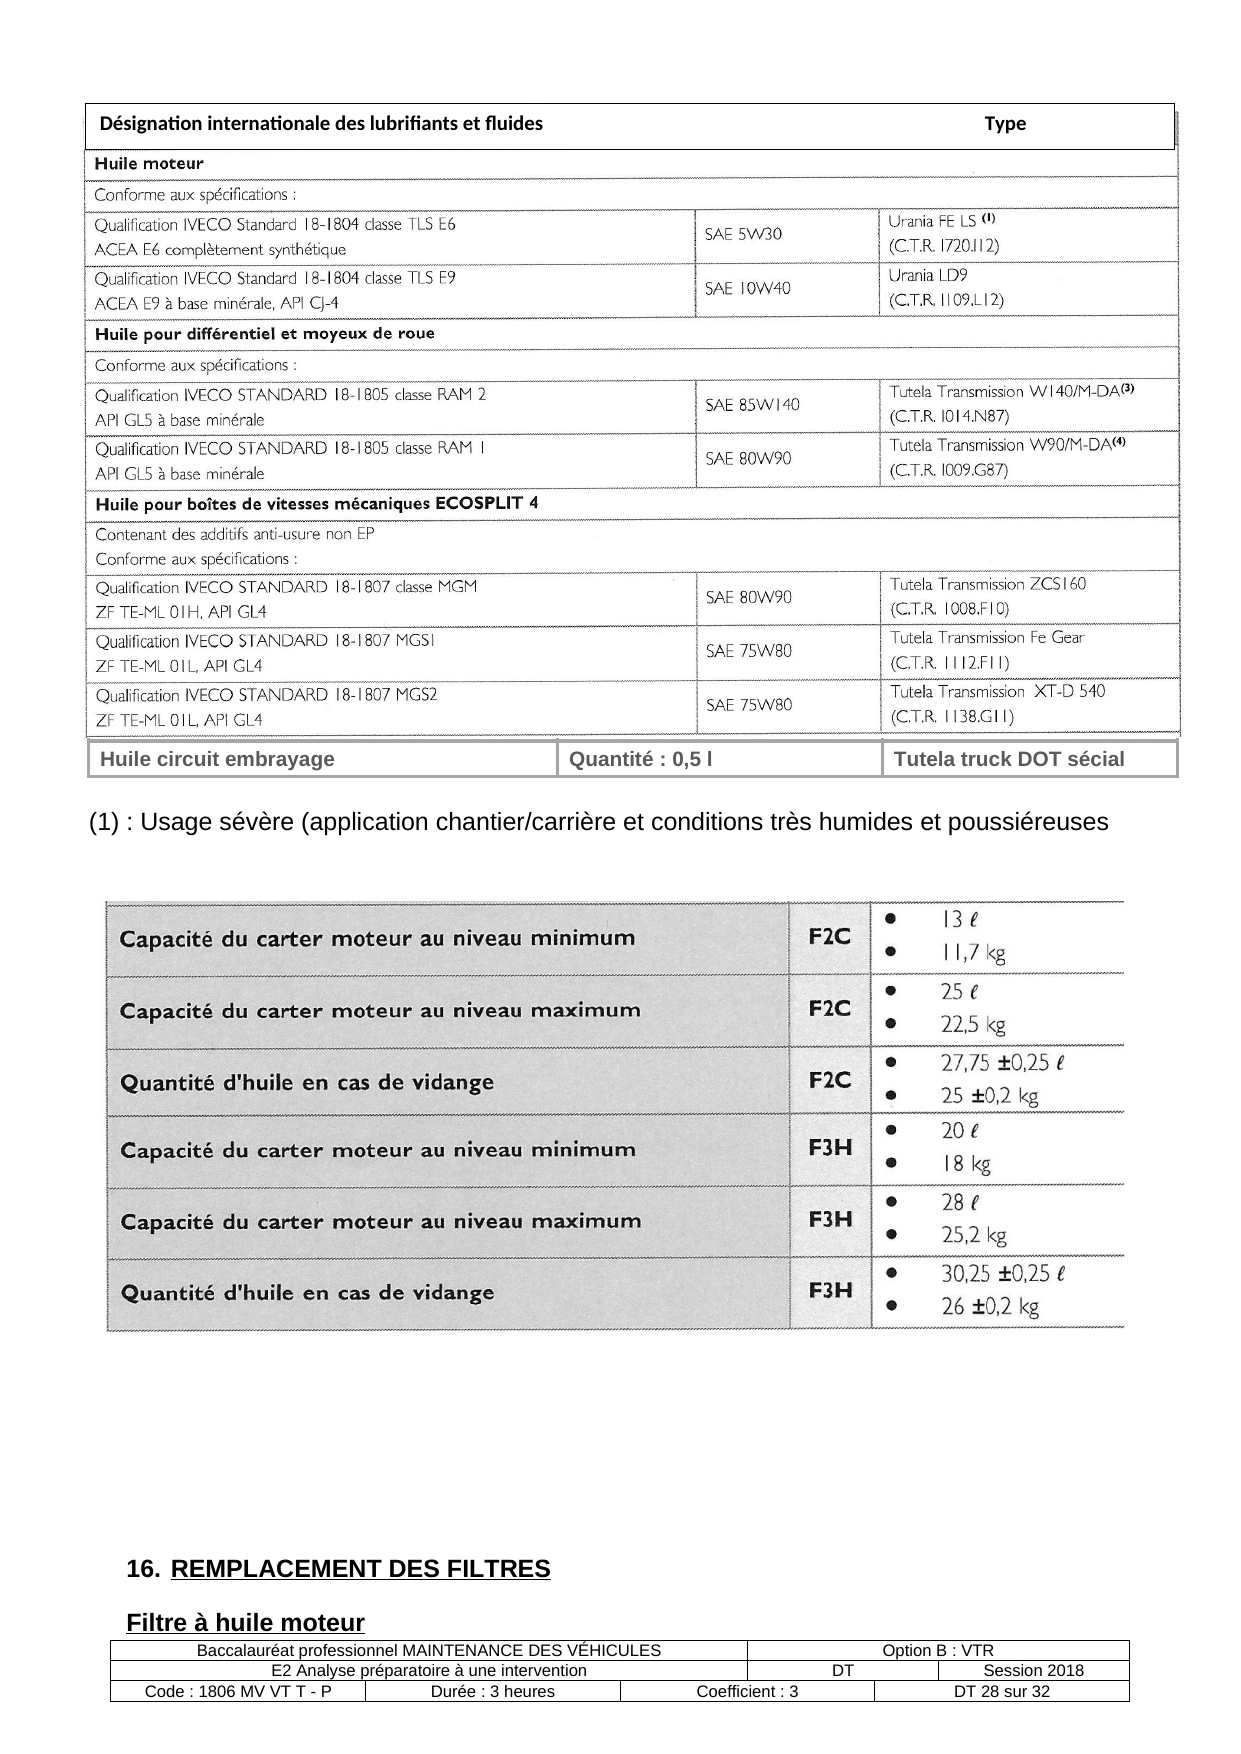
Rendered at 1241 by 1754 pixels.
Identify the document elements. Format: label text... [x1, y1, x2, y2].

text Filtre à huile moteur [126, 1608, 1152, 1637]
table_cell Huile circuit embrayage [90, 743, 556, 774]
text (1) : Usage sévère (application chantier/carrière et conditions très humides et poussiéreuses [89, 806, 1152, 835]
picture [79, 99, 1188, 738]
list REMPLACEMENT DES FILTRES [126, 1554, 1152, 1583]
picture [93, 901, 1125, 1338]
table_cell Tutela truck DOT sécial [884, 743, 1176, 774]
table_cell Quantité : 0,5 l [559, 743, 881, 774]
